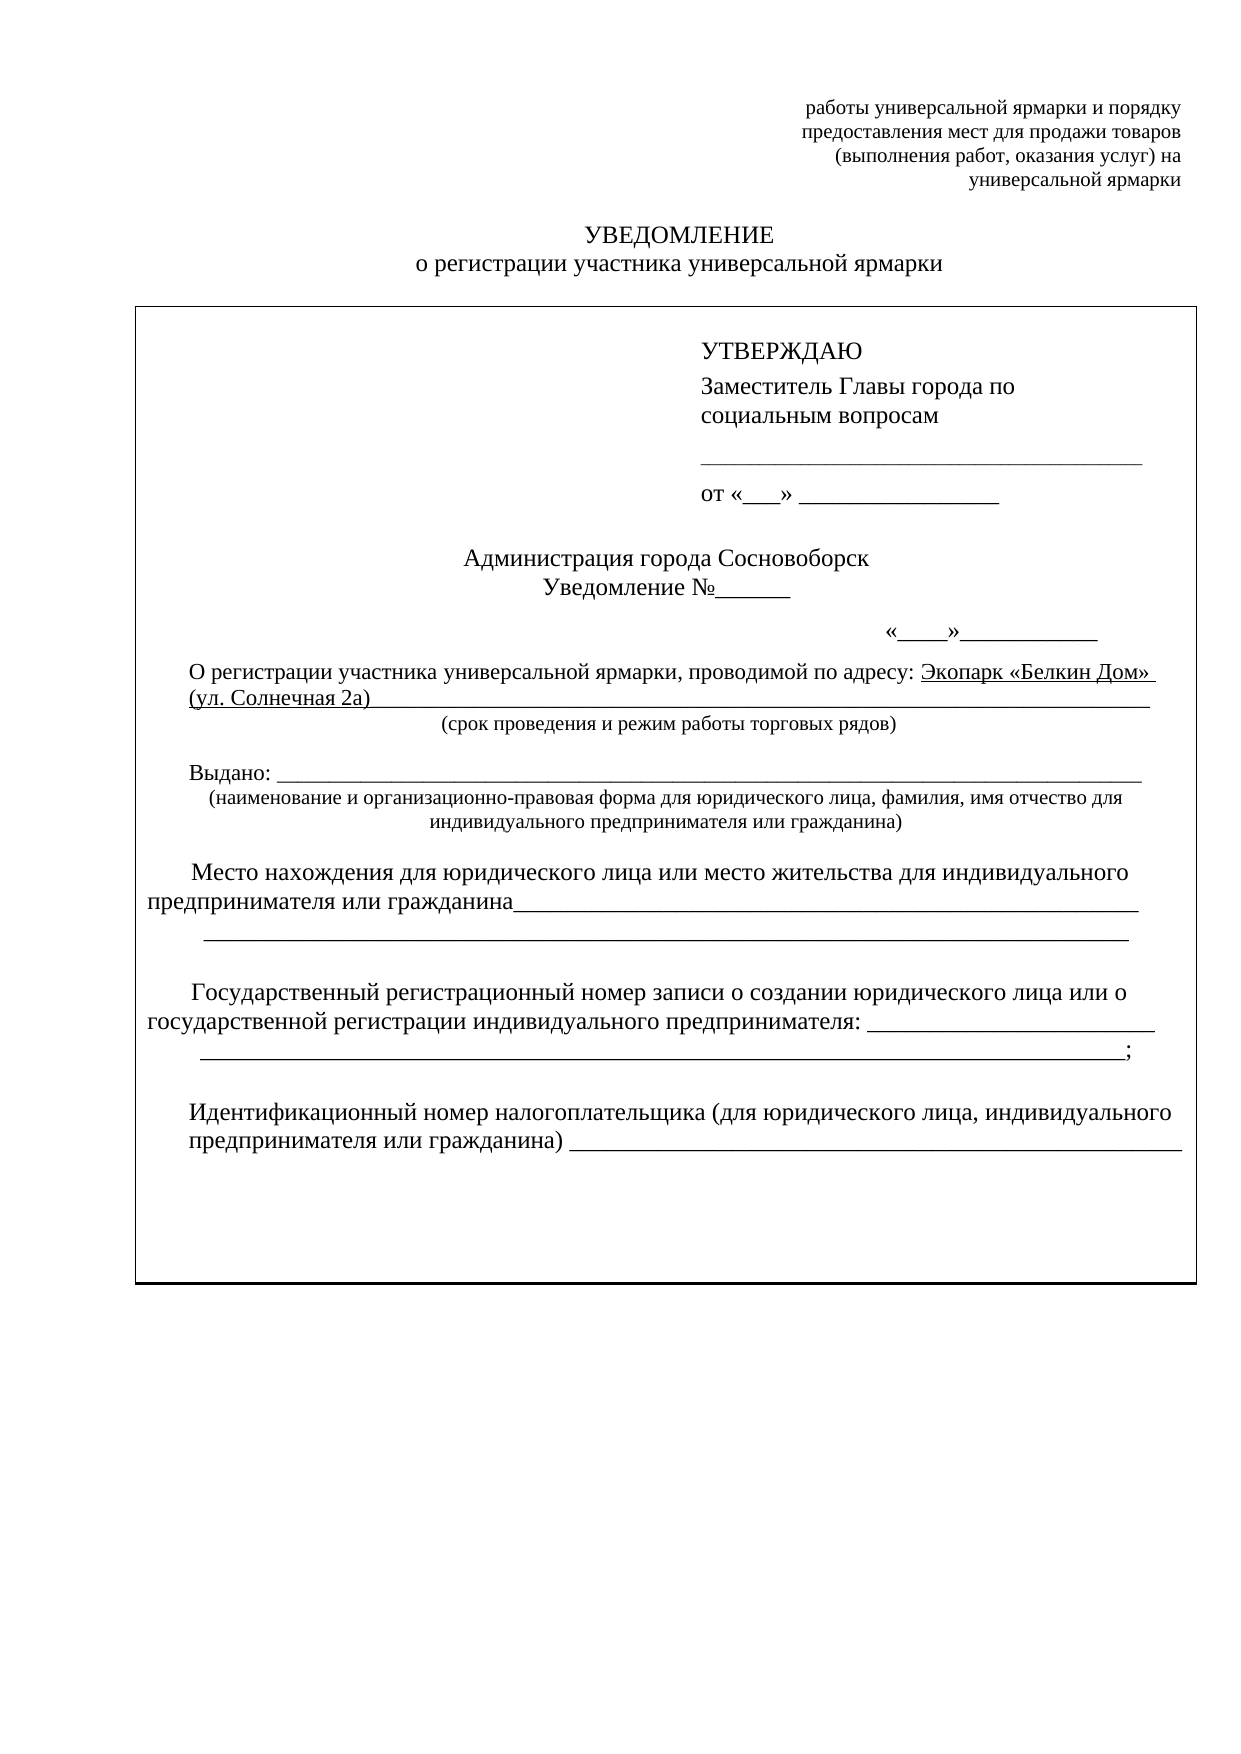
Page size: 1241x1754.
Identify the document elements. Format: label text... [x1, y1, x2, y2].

text УВЕДОМЛЕНИЕ [177, 220, 1181, 248]
text о регистрации участника универсальной ярмарки [177, 248, 1181, 277]
text работы универсальной ярмарки и порядку предоставления мест для продажи товаров (выполнения работ, оказания услуг) на универсальной ярмарки [783, 59, 1181, 191]
table_header Администрация города Сосновоборск Уведомление №______ «____»___________ О регистрации участника универсальной ярмарки, проводимой по адресу: Экопарк «Белкин Дом» (ул. Солнечная 2а)____________________________________________________________________ (срок проведения и режим работы торговых рядов) Выдано: ___________________________________________________________________________________ (наименование и организационно-правовая форма для юридического лица, фамилия, имя отчество для индивидуального предпринимателя или гражданина) Место нахождения для юридического лица или место жительства для индивидуального предпринимателя или гражданина__________________________________________________ __________________________________________________________________________ Государственный регистрационный номер записи о создании юридического лица или о государственной регистрации индивидуального предпринимателя: _______________________ __________________________________________________________________________; Идентификационный номер налогоплательщика (для юридического лица, индивидуального предпринимателя или гражданина) _________________________________________________ [136, 307, 1196, 1282]
